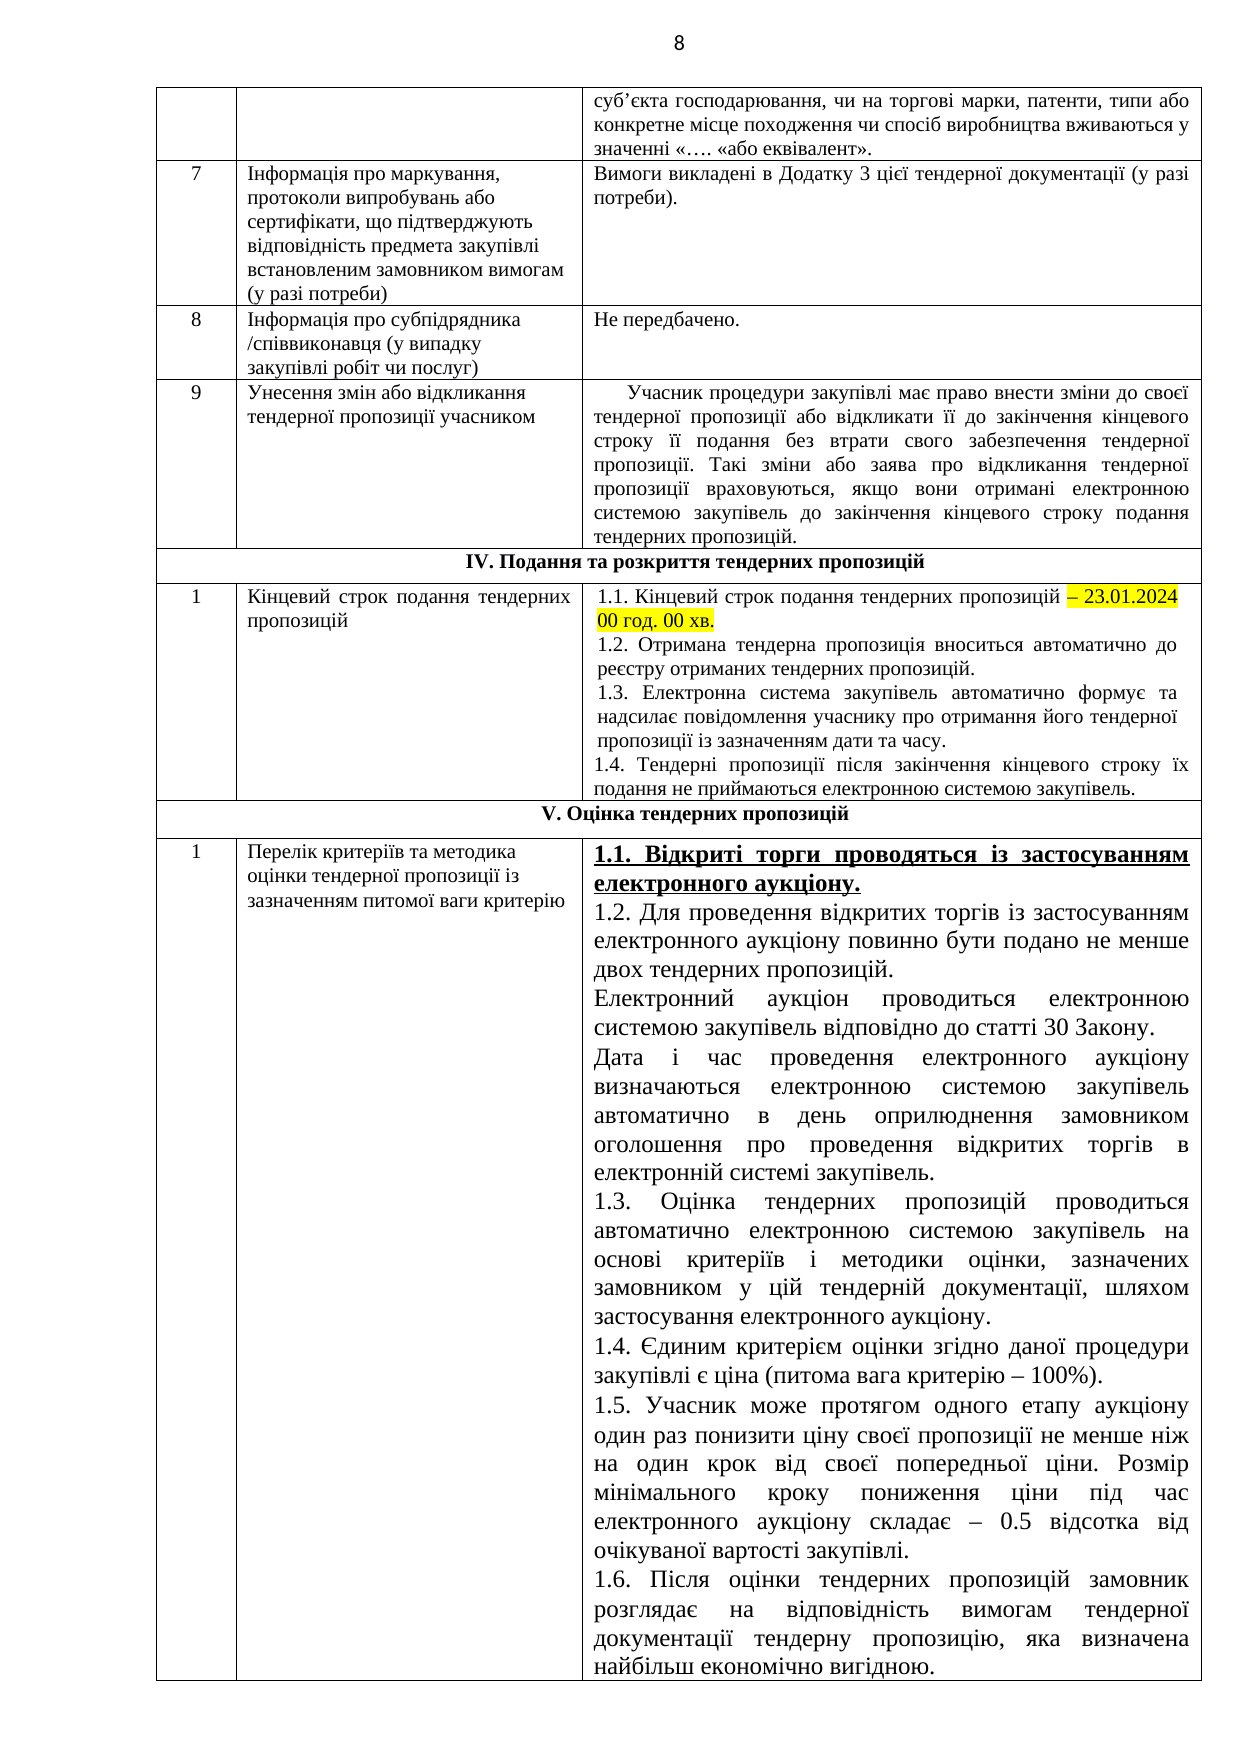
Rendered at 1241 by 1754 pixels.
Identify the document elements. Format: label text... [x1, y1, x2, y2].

table_cell Вимоги викладені в Додатку 3 цієї тендерної документації (у разі потреби). [583, 161, 1201, 305]
table_cell Не передбачено. [583, 306, 1201, 379]
table_cell Інформація про субпідрядника /співвиконавця (у випадку закупівлі робіт чи послуг) [237, 306, 582, 379]
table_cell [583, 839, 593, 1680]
table_cell Інформація про маркування, протоколи випробувань або сертифікати, що підтверджують відповідність предмета закупівлі встановленим замовником вимогам (у разі потреби) [237, 161, 582, 305]
table_cell V. Оцінка тендерних пропозицій [157, 801, 1201, 838]
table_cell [237, 88, 582, 160]
table_cell 1 [157, 584, 236, 800]
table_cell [237, 839, 582, 1680]
table_cell 6 [157, 88, 236, 160]
table_cell 7 [157, 161, 236, 305]
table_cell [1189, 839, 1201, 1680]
table_cell 9 [157, 380, 236, 548]
table_cell Кінцевий строк подання тендерних пропозицій [237, 584, 582, 800]
table_cell 8 [157, 306, 236, 379]
table_cell Унесення змін або відкликання тендерної пропозиції учасником [237, 380, 582, 548]
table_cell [583, 88, 1201, 160]
table_cell 1.1. Кінцевий строк подання тендерних пропозицій – 23.01.2024 00 год. 00 хв. 1.2. Отримана тендерна пропозиція вноситься автоматично до реєстру отриманих тендерних пропозицій. 1.3. Електронна система закупівель автоматично формує та надсилає повідомлення учаснику про отримання його тендерної пропозиції із зазначенням дати та часу. 1.4. Тендерні пропозиції після закінчення кінцевого строку їх подання не приймаються електронною системою закупівель. [583, 584, 1201, 800]
table_cell Учасник процедури закупівлі має право внести зміни до своєї тендерної пропозиції або відкликати її до закінчення кінцевого строку її подання без втрати свого забезпечення тендерної пропозиції. Такі зміни або заява про відкликання тендерної пропозиції враховуються, якщо вони отримані електронною системою закупівель до закінчення кінцевого строку подання тендерних пропозицій. [583, 380, 1201, 548]
table_cell 1 [157, 839, 236, 1680]
table_cell ІV. Подання та розкриття тендерних пропозицій [157, 549, 1201, 583]
